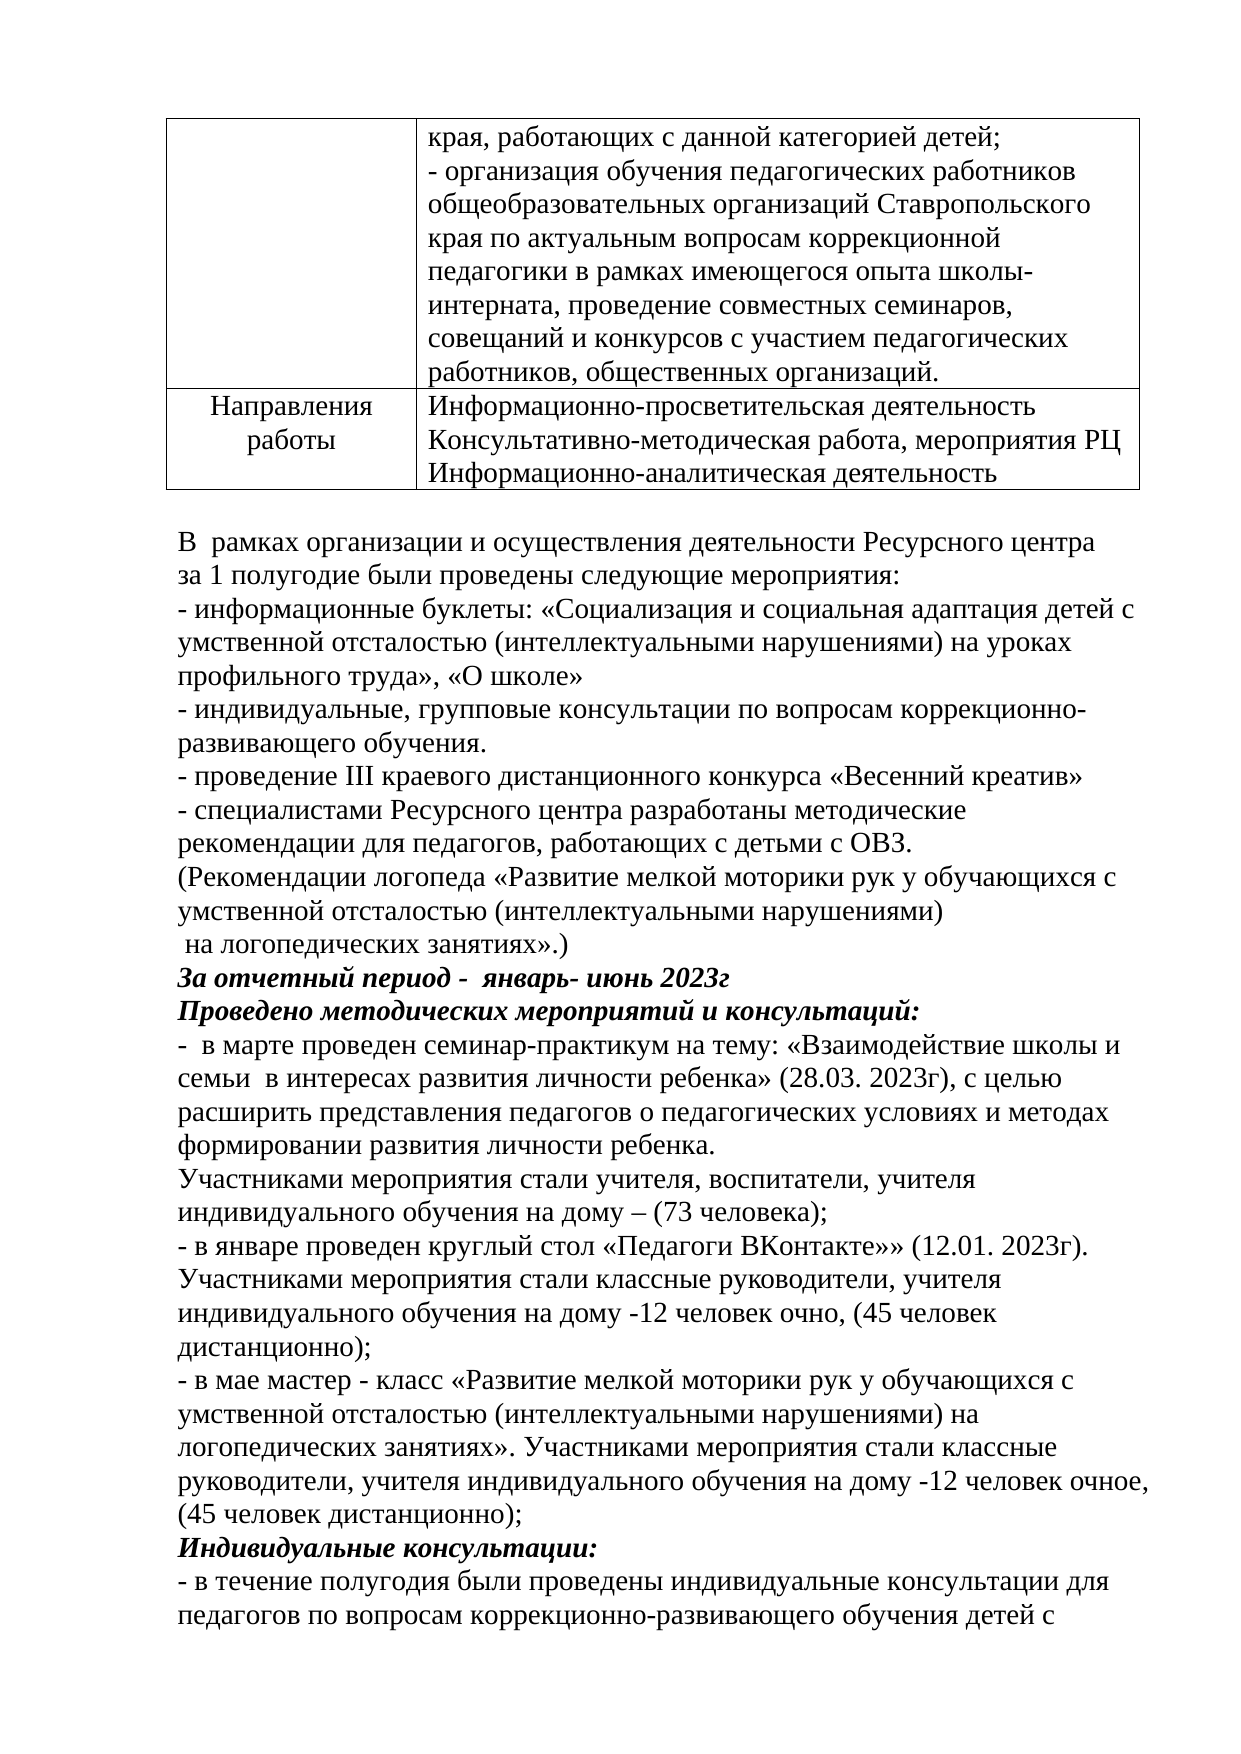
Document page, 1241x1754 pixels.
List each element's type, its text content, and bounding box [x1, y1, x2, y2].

text - в мае мастер - класс «Развитие мелкой моторики рук у обучающихся с умственной отсталостью (интеллектуальными нарушениями) на логопедических занятиях». Участниками мероприятия стали классные руководители, учителя индивидуального обучения на дому -12 человек очное, (45 человек дистанционно); [177, 1362, 1152, 1530]
text - в марте проведен семинар-практикум на тему: «Взаимодействие школы и семьи в интересах развития личности ребенка» (28.03. 2023г), с целью расширить представления педагогов о педагогических условиях и методах формировании развития личности ребенка. [177, 1027, 1152, 1161]
text на логопедических занятиях».) [177, 926, 1152, 960]
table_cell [417, 119, 1139, 387]
text - в январе проведен круглый стол «Педагоги ВКонтакте»» (12.01. 2023г). Участниками мероприятия стали классные руководители, учителя индивидуального обучения на дому -12 человек очно, (45 человек дистанционно); [177, 1228, 1152, 1362]
table_cell Информационно-просветительская деятельность Консультативно-методическая работа, мероприятия РЦ Информационно-аналитическая деятельность [417, 389, 1139, 489]
table_cell Направления работы [167, 389, 416, 489]
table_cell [167, 119, 416, 387]
text - специалистами Ресурсного центра разработаны методические рекомендации для педагогов, работающих с детьми с ОВЗ. [177, 792, 1152, 859]
text (Рекомендации логопеда «Развитие мелкой моторики рук у обучающихся с умственной отсталостью (интеллектуальными нарушениями) [177, 859, 1152, 926]
text За отчетный период - январь- июнь 2023г [177, 960, 1152, 993]
text В рамках организации и осуществления деятельности Ресурсного центра [177, 524, 1152, 557]
text - информационные буклеты: «Социализация и социальная адаптация детей с умственной отсталостью (интеллектуальными нарушениями) на уроках профильного труда», «О школе» [177, 591, 1152, 691]
text Участниками мероприятия стали учителя, воспитатели, учителя индивидуального обучения на дому – (73 человека); [177, 1161, 1152, 1228]
text Индивидуальные консультации: [177, 1530, 1152, 1563]
text Проведено методических мероприятий и консультаций: [177, 993, 1152, 1027]
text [177, 1563, 1152, 1631]
text - индивидуальные, групповые консультации по вопросам коррекционно-развивающего обучения. [177, 691, 1152, 758]
text за 1 полугодие были проведены следующие мероприятия: [177, 557, 1152, 591]
text - проведение III краевого дистанционного конкурса «Весенний креатив» [177, 758, 1152, 792]
